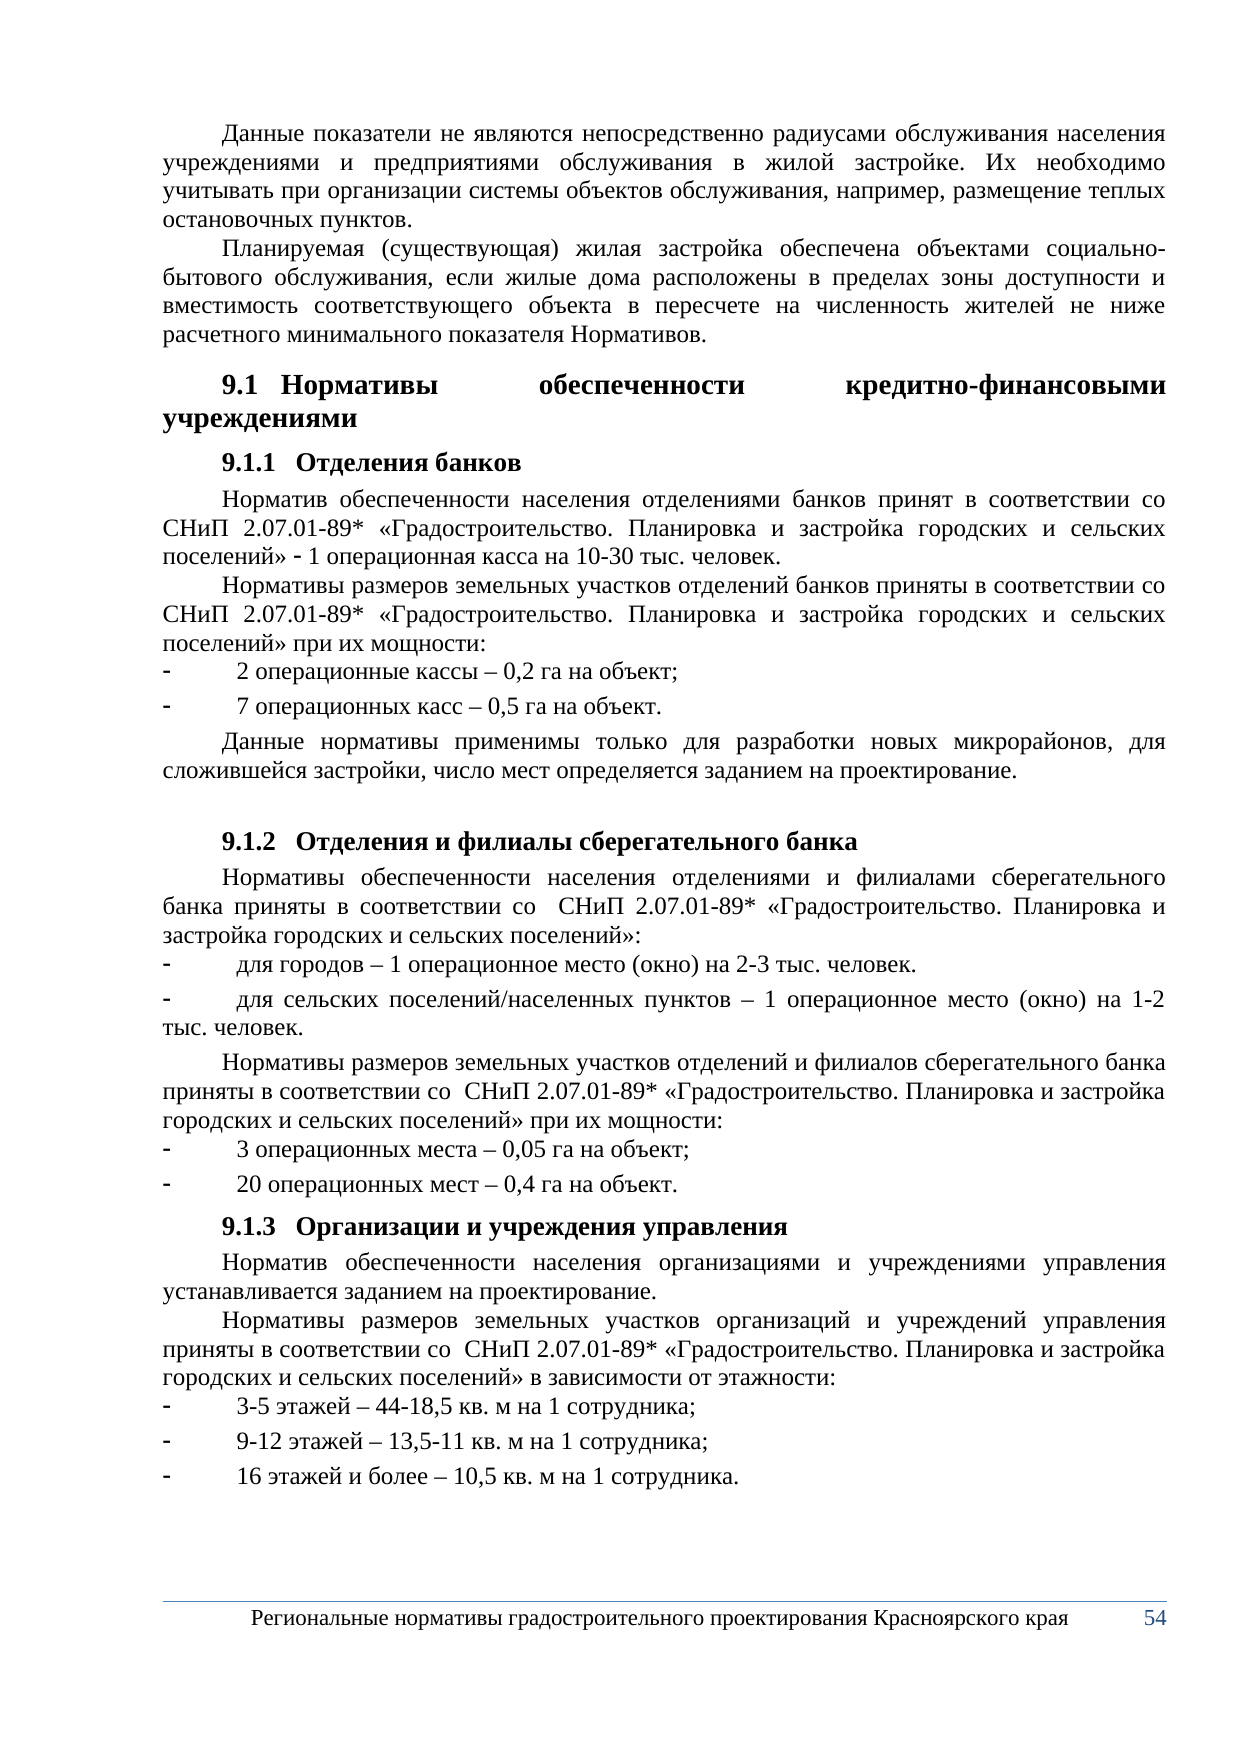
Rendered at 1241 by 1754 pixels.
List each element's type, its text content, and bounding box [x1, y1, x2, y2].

subtitle Организации и учреждения управления [162, 1210, 1167, 1241]
text Норматив обеспеченности населения отделениями банков принят в соответствии со СНиП 2.07.01-89* «Градостроительство. Планировка и застройка городских и сельских поселений» 1 операционная касса на 10-30 тыс. человек. [162, 484, 1167, 570]
text Планируемая (существующая) жилая застройка обеспечена объектами социально-бытового обслуживания, если жилые дома расположены в пределах зоны доступности и вместимость соответствующего объекта в пересчете на численность жителей не ниже расчетного минимального показателя Нормативов. [162, 233, 1167, 348]
subtitle Отделения банков [162, 446, 1167, 478]
list для городов – 1 операционное место (окно) на 2-3 тыс. человек. [162, 949, 1167, 977]
subtitle Отделения и филиалы сберегательного банка [162, 825, 1167, 856]
text Нормативы размеров земельных участков отделений банков приняты в соответствии со СНиП 2.07.01-89* «Градостроительство. Планировка и застройка городских и сельских поселений» при их мощности: [162, 570, 1167, 656]
list 3-5 этажей – 44-18,5 кв. м на 1 сотрудника; [162, 1391, 1167, 1420]
list 3 операционных места – 0,05 га на объект; [162, 1134, 1167, 1162]
text Нормативы размеров земельных участков организаций и учреждений управления приняты в соответствии со СНиП 2.07.01-89* «Градостроительство. Планировка и застройка городских и сельских поселений» в зависимости от этажности: [162, 1305, 1167, 1391]
list для сельских поселений/населенных пунктов – 1 операционное место (окно) на 1-2 тыс. человек. [162, 984, 1167, 1041]
text Нормативы обеспеченности населения отделениями и филиалами сберегательного банка приняты в соответствии со СНиП 2.07.01-89* «Градостроительство. Планировка и застройка городских и сельских поселений»: [162, 862, 1167, 949]
list 16 этажей и более – 10,5 кв. м на 1 сотрудника. [162, 1461, 1167, 1490]
text Данные показатели не являются непосредственно радиусами обслуживания населения учреждениями и предприятиями обслуживания в жилой застройке. Их необходимо учитывать при организации системы объектов обслуживания, например, размещение теплых остановочных пунктов. [162, 118, 1167, 233]
text Норматив обеспеченности населения организациями и учреждениями управления устанавливается заданием на проектирование. [162, 1247, 1167, 1305]
text Нормативы размеров земельных участков отделений и филиалов сберегательного банка приняты в соответствии со СНиП 2.07.01-89* «Градостроительство. Планировка и застройка городских и сельских поселений» при их мощности: [162, 1047, 1167, 1134]
list 9-12 этажей – 13,5-11 кв. м на 1 сотрудника; [162, 1426, 1167, 1455]
list 7 операционных касс – 0,5 га на объект. [162, 691, 1167, 720]
subtitle Нормативы обеспеченности кредитно-финансовыми учреждениями [162, 367, 1167, 434]
text Данные нормативы применимы только для разработки новых микрорайонов, для сложившейся застройки, число мест определяется заданием на проектирование. [162, 726, 1167, 784]
list 2 операционные кассы – 0,2 га на объект; [162, 656, 1167, 685]
list 20 операционных мест – 0,4 га на объект. [162, 1169, 1167, 1197]
